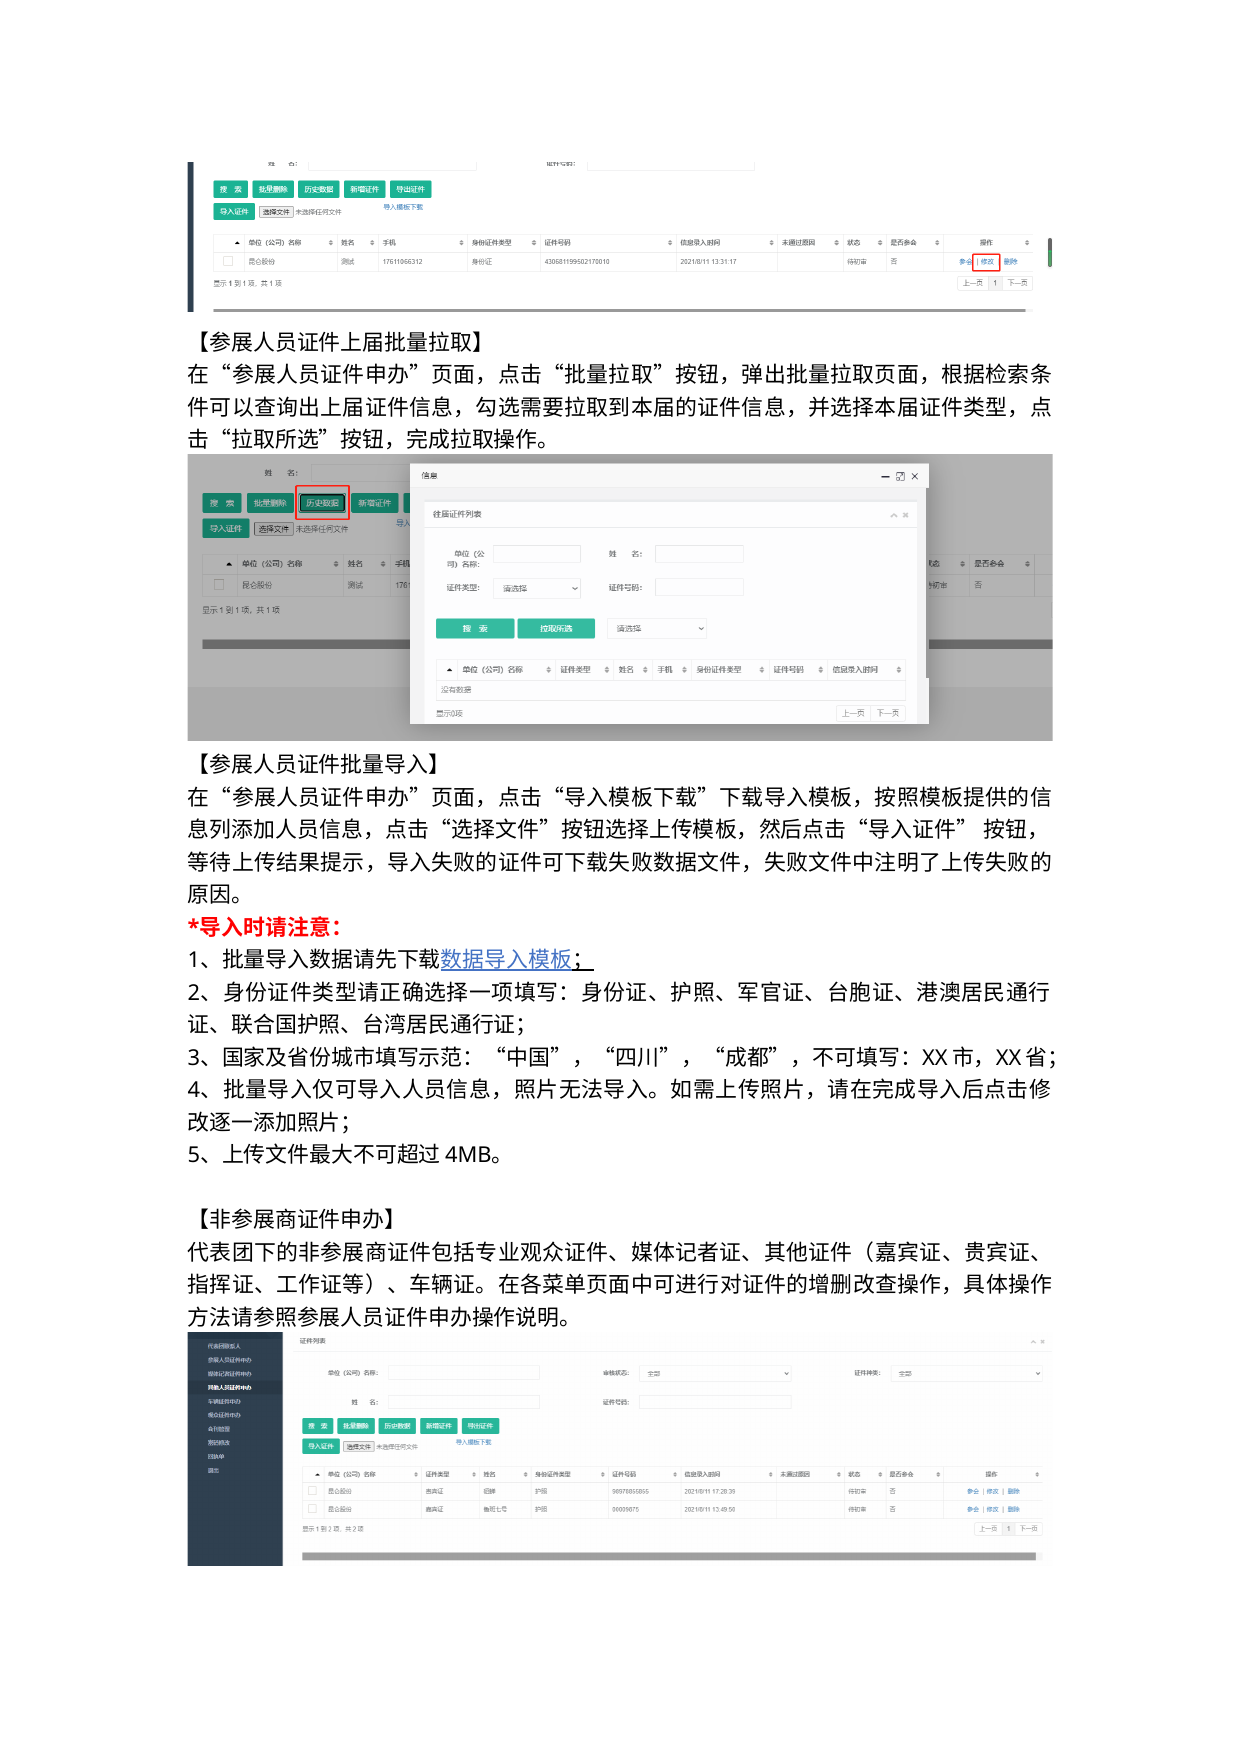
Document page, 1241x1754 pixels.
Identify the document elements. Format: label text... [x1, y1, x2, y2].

picture [187, 454, 1053, 741]
text 3、国家及省份城市填写示范：“中国”，“四川”，“成都”，不可填写：XX市，XX省； [187, 1039, 1053, 1072]
text 代表团下的非参展商证件包括专业观众证件、媒体记者证、其他证件（嘉宾证、贵宾证、指挥证、工作证等）、车辆证。在各菜单页面中可进行对证件的增删改查操作，具体操作方法请参照参展人员证件申办操作说明。 [187, 1234, 1053, 1332]
text 【参展人员证件批量导入】 [187, 747, 1053, 779]
text 在“参展人员证件申办”页面，点击“批量拉取”按钮，弹出批量拉取页面，根据检索条件可以查询出上届证件信息，勾选需要拉取到本届的证件信息，并选择本届证件类型，点击“拉取所选”按钮，完成拉取操作。 [187, 357, 1053, 454]
text 【参展人员证件上届批量拉取】 [187, 324, 1053, 357]
text *导入时请注意： [187, 909, 1053, 942]
text 5、上传文件最大不可超过4MB。 [187, 1137, 1053, 1169]
text 1、批量导入数据请先下载数据导入模板； [187, 942, 1053, 974]
text 在“参展人员证件申办”页面，点击“导入模板下载”下载导入模板，按照模板提供的信息列添加人员信息，点击“选择文件”按钮选择上传模板，然后点击“导入证件” 按钮，等待上传结果提示，导入失败的证件可下载失败数据文件，失败文件中注明了上传失败的原因。 [187, 779, 1053, 909]
text 4、批量导入仅可导入人员信息，照片无法导入。如需上传照片，请在完成导入后点击修改逐一添加照片； [187, 1072, 1053, 1137]
text 【非参展商证件申办】 [187, 1202, 1053, 1234]
picture [187, 1332, 1053, 1566]
picture [187, 162, 1053, 312]
text 2、身份证件类型请正确选择一项填写：身份证、护照、军官证、台胞证、港澳居民通行证、联合国护照、台湾居民通行证； [187, 974, 1053, 1039]
